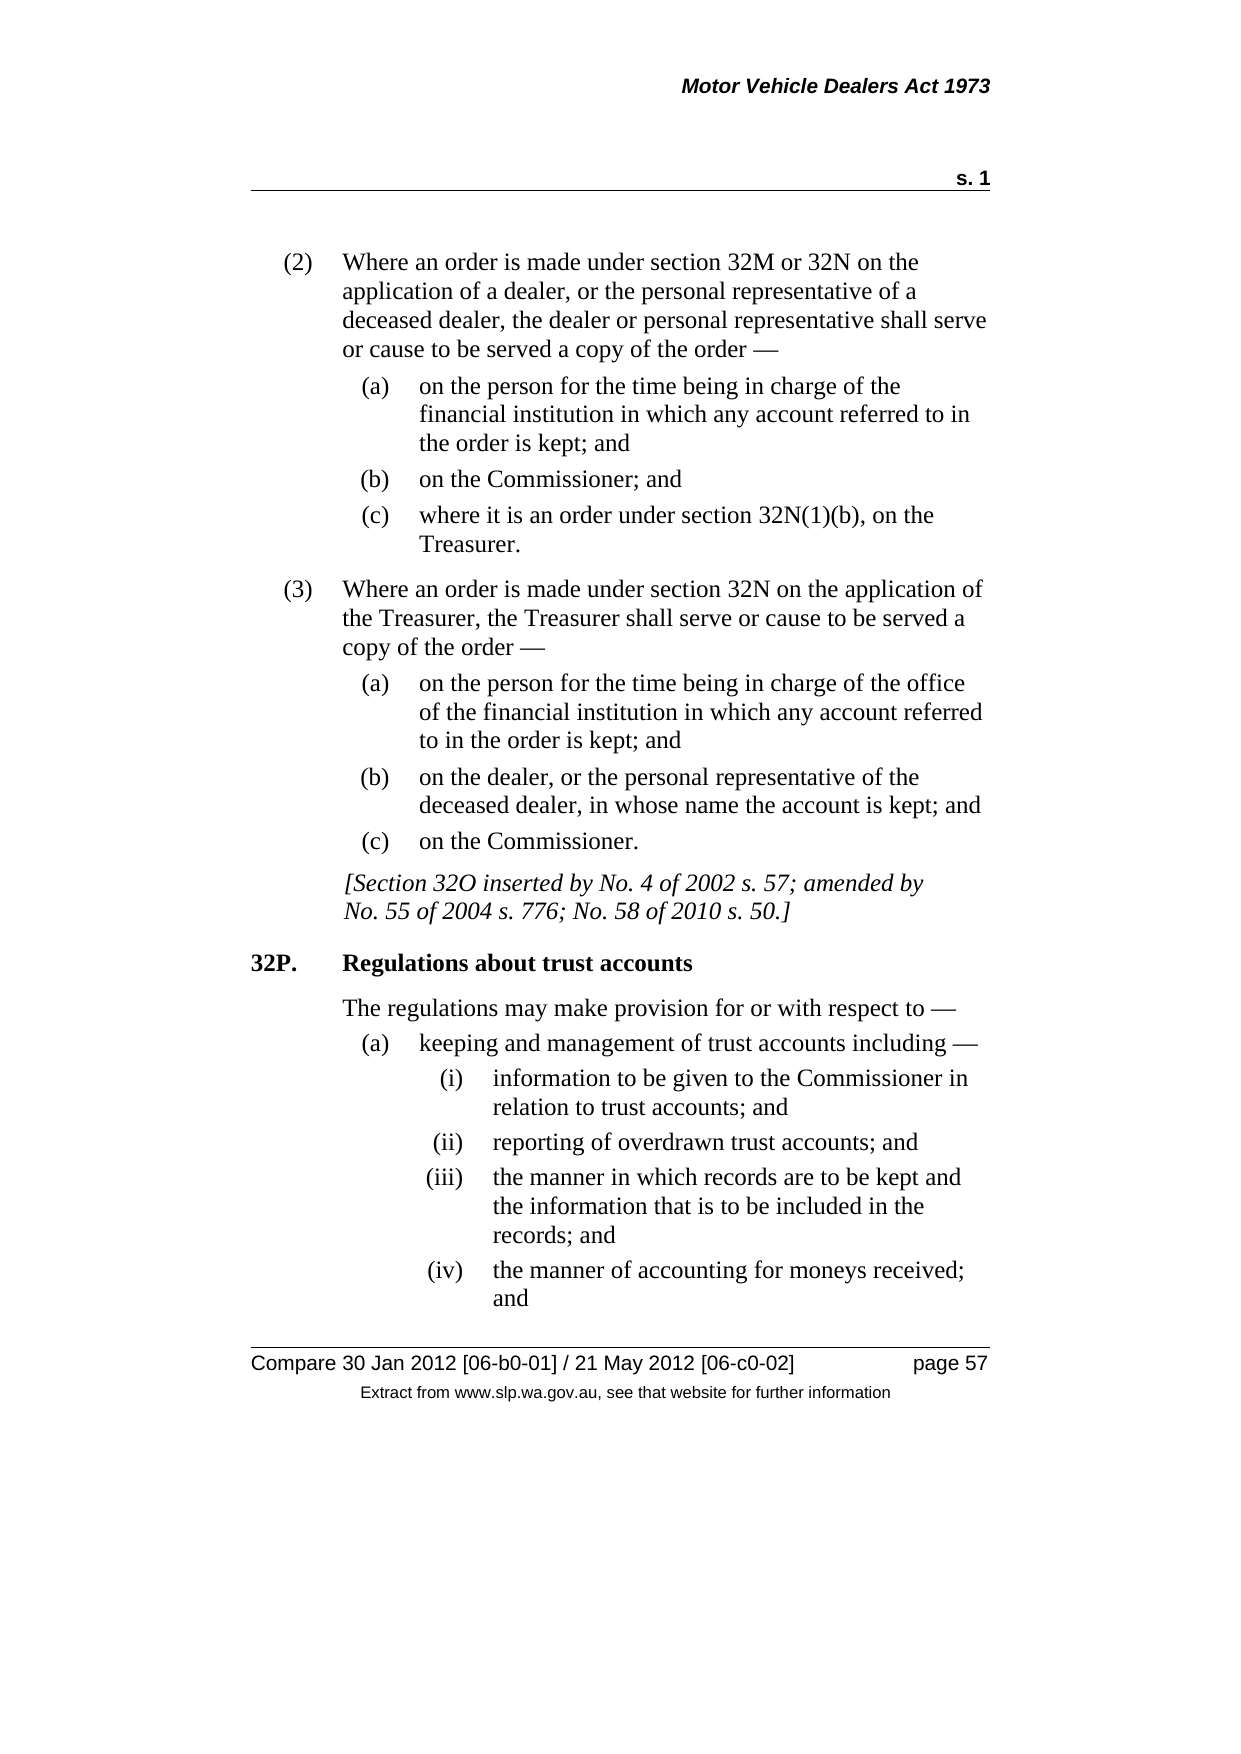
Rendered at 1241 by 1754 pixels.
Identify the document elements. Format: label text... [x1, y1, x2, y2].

text (b) on the dealer, or the personal representative of the deceased dealer, in whose name the account is kept; and [251, 762, 990, 819]
text [Section 32O inserted by No. 4 of 2002 s. 57; amended by No. 55 of 2004 s. 776; No. 58 of 2010 s. 50.] [251, 868, 990, 925]
text (i) information to be given to the Commissioner in relation to trust accounts; and [251, 1063, 990, 1121]
text (b) on the Commissioner; and [251, 464, 990, 493]
text (c) on the Commissioner. [251, 826, 990, 855]
text The regulations may make provision for or with respect to — [251, 993, 990, 1022]
text (c) where it is an order under section 32N(1)(b), on the Treasurer. [251, 500, 990, 558]
text (ii) reporting of overdrawn trust accounts; and [251, 1127, 990, 1156]
text (2) Where an order is made under section 32M or 32N on the application of a dealer, or the personal representative of a deceased dealer, the dealer or personal representative shall serve or cause to be served a copy of the order — [251, 247, 990, 362]
subtitle 32P. Regulations about trust accounts [251, 948, 990, 977]
text (a) keeping and management of trust accounts including — [251, 1028, 990, 1057]
text (a) on the person for the time being in charge of the financial institution in which any account referred to in the order is kept; and [251, 371, 990, 457]
text (iv) the manner of accounting for moneys received; and [251, 1255, 990, 1312]
text (3) Where an order is made under section 32N on the application of the Treasurer, the Treasurer shall serve or cause to be served a copy of the order — [251, 574, 990, 661]
text (iii) the manner in which records are to be kept and the information that is to be included in the records; and [251, 1162, 990, 1248]
text (a) on the person for the time being in charge of the office of the financial institution in which any account referred to in the order is kept; and [251, 668, 990, 754]
